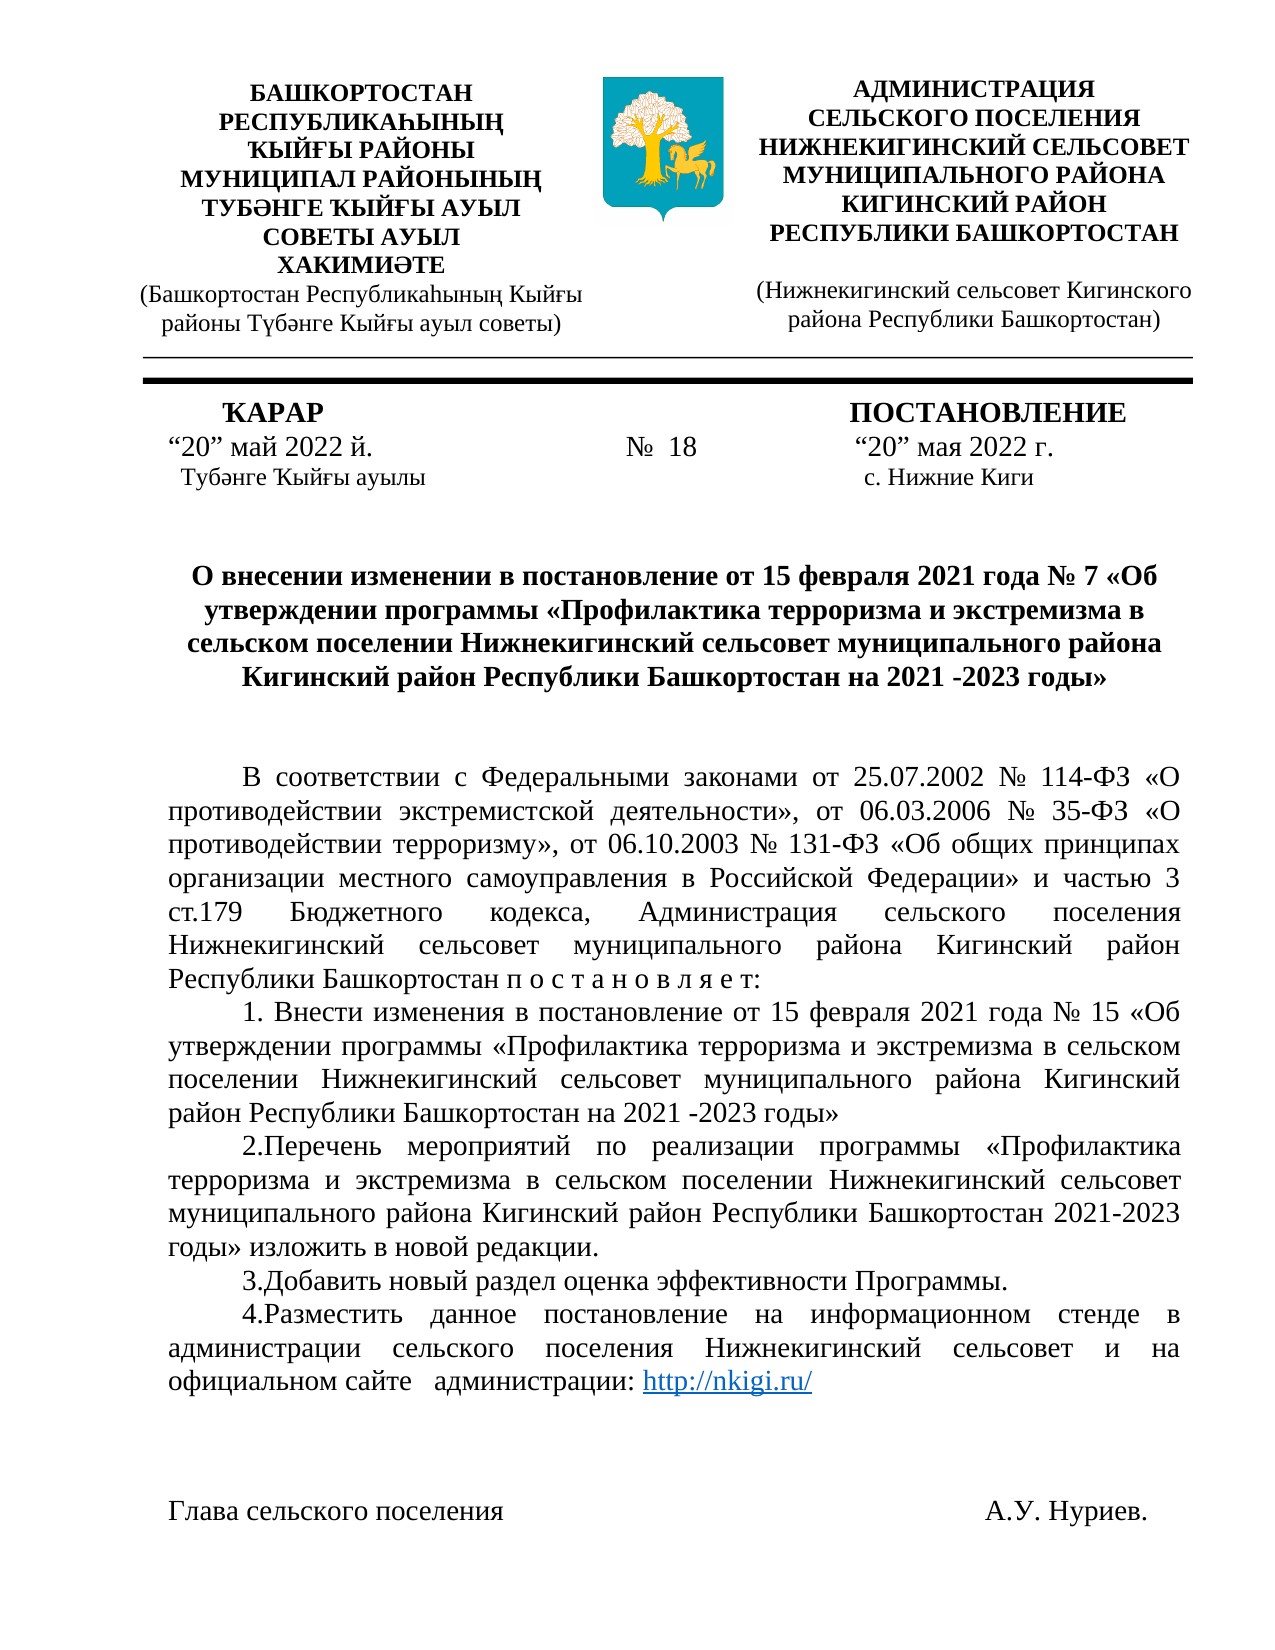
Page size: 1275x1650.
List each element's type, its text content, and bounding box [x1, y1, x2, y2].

text В соответствии с Федеральными законами от 25.07.2002 № 114-ФЗ «О противодействии экстремистской деятельности», от 06.03.2006 № 35-ФЗ «О противодействии терроризму», от 06.10.2003 № 131-ФЗ «Об общих принципах организации местного самоуправления в Российской Федерации» и частью 3 ст.179 Бюджетного кодекса, Администрация сельского поселения Нижнекигинский сельсовет муниципального района Кигинский район Республики Башкортостан п о с т а н о в л я е т: [168, 759, 1181, 994]
text Тубәнге Ҡыйғы ауылы с. Нижние Киги [168, 462, 1181, 491]
picture [594, 75, 734, 225]
text 3.Добавить новый раздел оценка эффективности Программы. [168, 1263, 1181, 1296]
text “20” май 2022 й. № 18 “20” мая 2022 г. [168, 429, 1181, 462]
text Глава сельского поселения А.У. Нуриев. [168, 1493, 1181, 1526]
text ҠАРАР ПОСТАНОВЛЕНИЕ [168, 395, 1181, 429]
text 2.Перечень мероприятий по реализации программы «Профилактика терроризма и экстремизма в сельском поселении Нижнекигинский сельсовет муниципального района Кигинский район Республики Башкортостан 2021-2023 годы» изложить в новой редакции. [168, 1128, 1181, 1263]
text 1. Внести изменения в постановление от 15 февраля 2021 года № 15 «Об утверждении программы «Профилактика терроризма и экстремизма в сельском поселении Нижнекигинский сельсовет муниципального района Кигинский район Республики Башкортостан на 2021 -2023 годы» [168, 994, 1181, 1128]
text 4.Разместить данное постановление на информационном стенде в администрации сельского поселения Нижнекигинский сельсовет и на официальном сайте администрации: http://nkigi.ru/ [168, 1296, 1181, 1397]
text О внесении изменении в постановление от 15 февраля 2021 года № 7 «Об утверждении программы «Профилактика терроризма и экстремизма в сельском поселении Нижнекигинский сельсовет муниципального района Кигинский район Республики Башкортостан на 2021 -2023 годы» [168, 558, 1181, 692]
